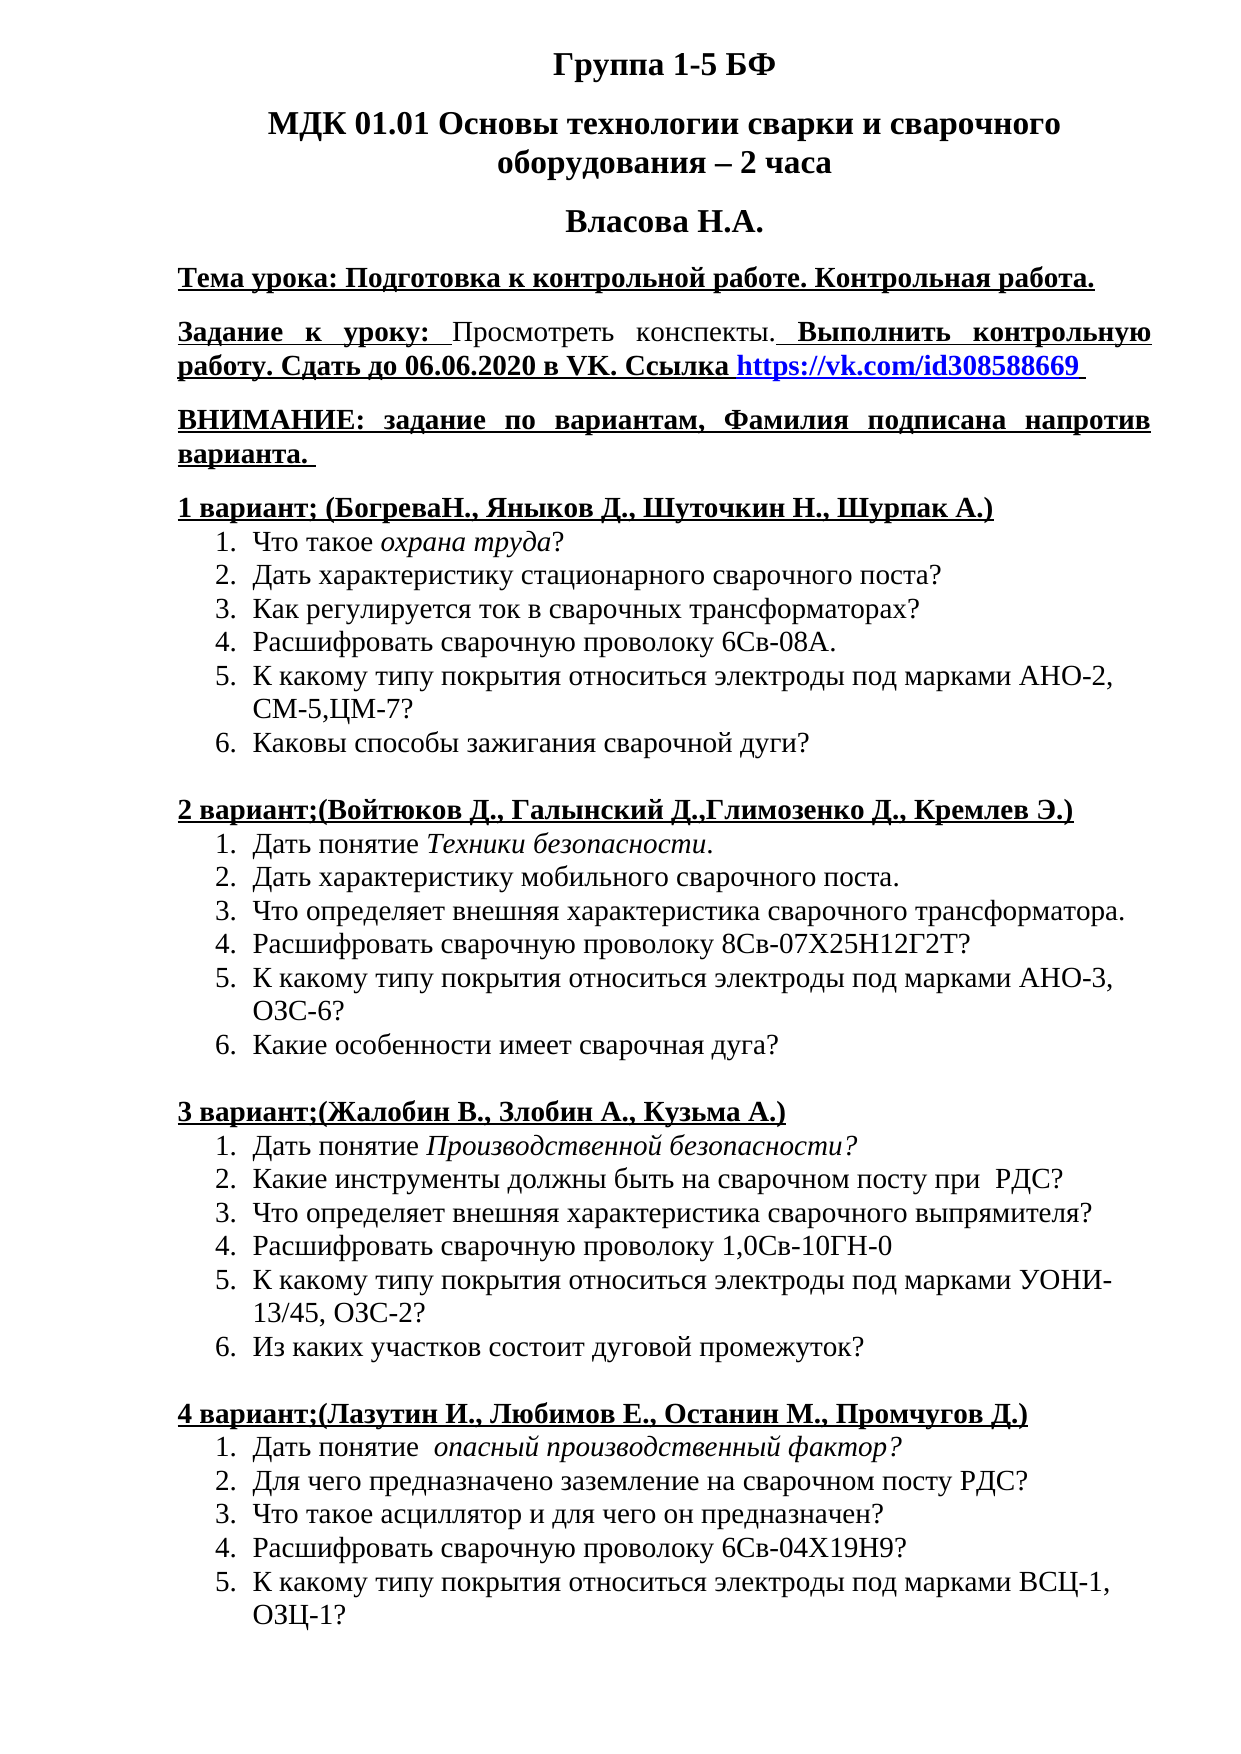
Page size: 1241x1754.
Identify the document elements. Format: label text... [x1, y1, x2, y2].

list Из каких участков состоит дуговой промежуток? [215, 1329, 1152, 1362]
text 2 вариант;(Войтюков Д., Галынский Д.,Глимозенко Д., Кремлев Э.) [177, 792, 1152, 826]
list Каковы способы зажигания сварочной дуги? [215, 725, 1152, 759]
list Дать понятие опасный производственный фактор? [215, 1429, 1152, 1463]
list К какому типу покрытия относиться электроды под марками УОНИ-13/45, ОЗС-2? [215, 1262, 1152, 1329]
list К какому типу покрытия относиться электроды под марками АНО-3, ОЗС-6? [215, 960, 1152, 1027]
list К какому типу покрытия относиться электроды под марками АНО-2, СМ-5,ЦМ-7? [215, 658, 1152, 725]
list Дать понятие Производственной безопасности? [215, 1128, 1152, 1161]
list Расшифровать сварочную проволоку 6Св-08А. [215, 624, 1152, 658]
list Дать характеристику мобильного сварочного поста. [215, 859, 1152, 893]
text 3 вариант;(Жалобин В., Злобин А., Кузьма А.) [177, 1094, 1152, 1128]
text Власова Н.А. [177, 201, 1152, 239]
list Расшифровать сварочную проволоку 6Св-04Х19Н9? [215, 1530, 1152, 1564]
list Какие инструменты должны быть на сварочном посту при РДС? [215, 1161, 1152, 1195]
list Расшифровать сварочную проволоку 1,0Св-10ГН-0 [215, 1228, 1152, 1262]
text 1 вариант; (БогреваН., Яныков Д., Шуточкин Н., Шурпак А.) [177, 490, 1152, 524]
list Для чего предназначено заземление на сварочном посту РДС? [215, 1463, 1152, 1497]
text МДК 01.01 Основы технологии сварки и сварочного оборудования – 2 часа [177, 103, 1152, 180]
text Тема урока: Подготовка к контрольной работе. Контрольная работа. [177, 260, 1152, 294]
text Задание к уроку: Просмотреть конспекты. Выполнить контрольную работу. Сдать до 06.06.2020 в VK. Ссылка https://vk.com/id308588669 [177, 314, 1152, 382]
text 4 вариант;(Лазутин И., Любимов Е., Останин М., Промчугов Д.) [177, 1396, 1152, 1429]
text Группа 1-5 БФ [177, 44, 1152, 83]
list Как регулируется ток в сварочных трансформаторах? [215, 591, 1152, 624]
list Расшифровать сварочную проволоку 8Св-07Х25Н12Г2Т? [215, 926, 1152, 960]
list Дать характеристику стационарного сварочного поста? [215, 557, 1152, 591]
list Какие особенности имеет сварочная дуга? [215, 1027, 1152, 1061]
list Что такое асциллятор и для чего он предназначен? [215, 1497, 1152, 1530]
list Что определяет внешняя характеристика сварочного выпрямителя? [215, 1195, 1152, 1228]
text ВНИМАНИЕ: задание по вариантам, Фамилия подписана напротив варианта. [177, 402, 1152, 469]
list Что определяет внешняя характеристика сварочного трансформатора. [215, 893, 1152, 926]
list Дать понятие Техники безопасности. [215, 826, 1152, 859]
list К какому типу покрытия относиться электроды под марками ВСЦ-1, ОЗЦ-1? [215, 1564, 1152, 1631]
list Что такое охрана труда? [215, 524, 1152, 557]
